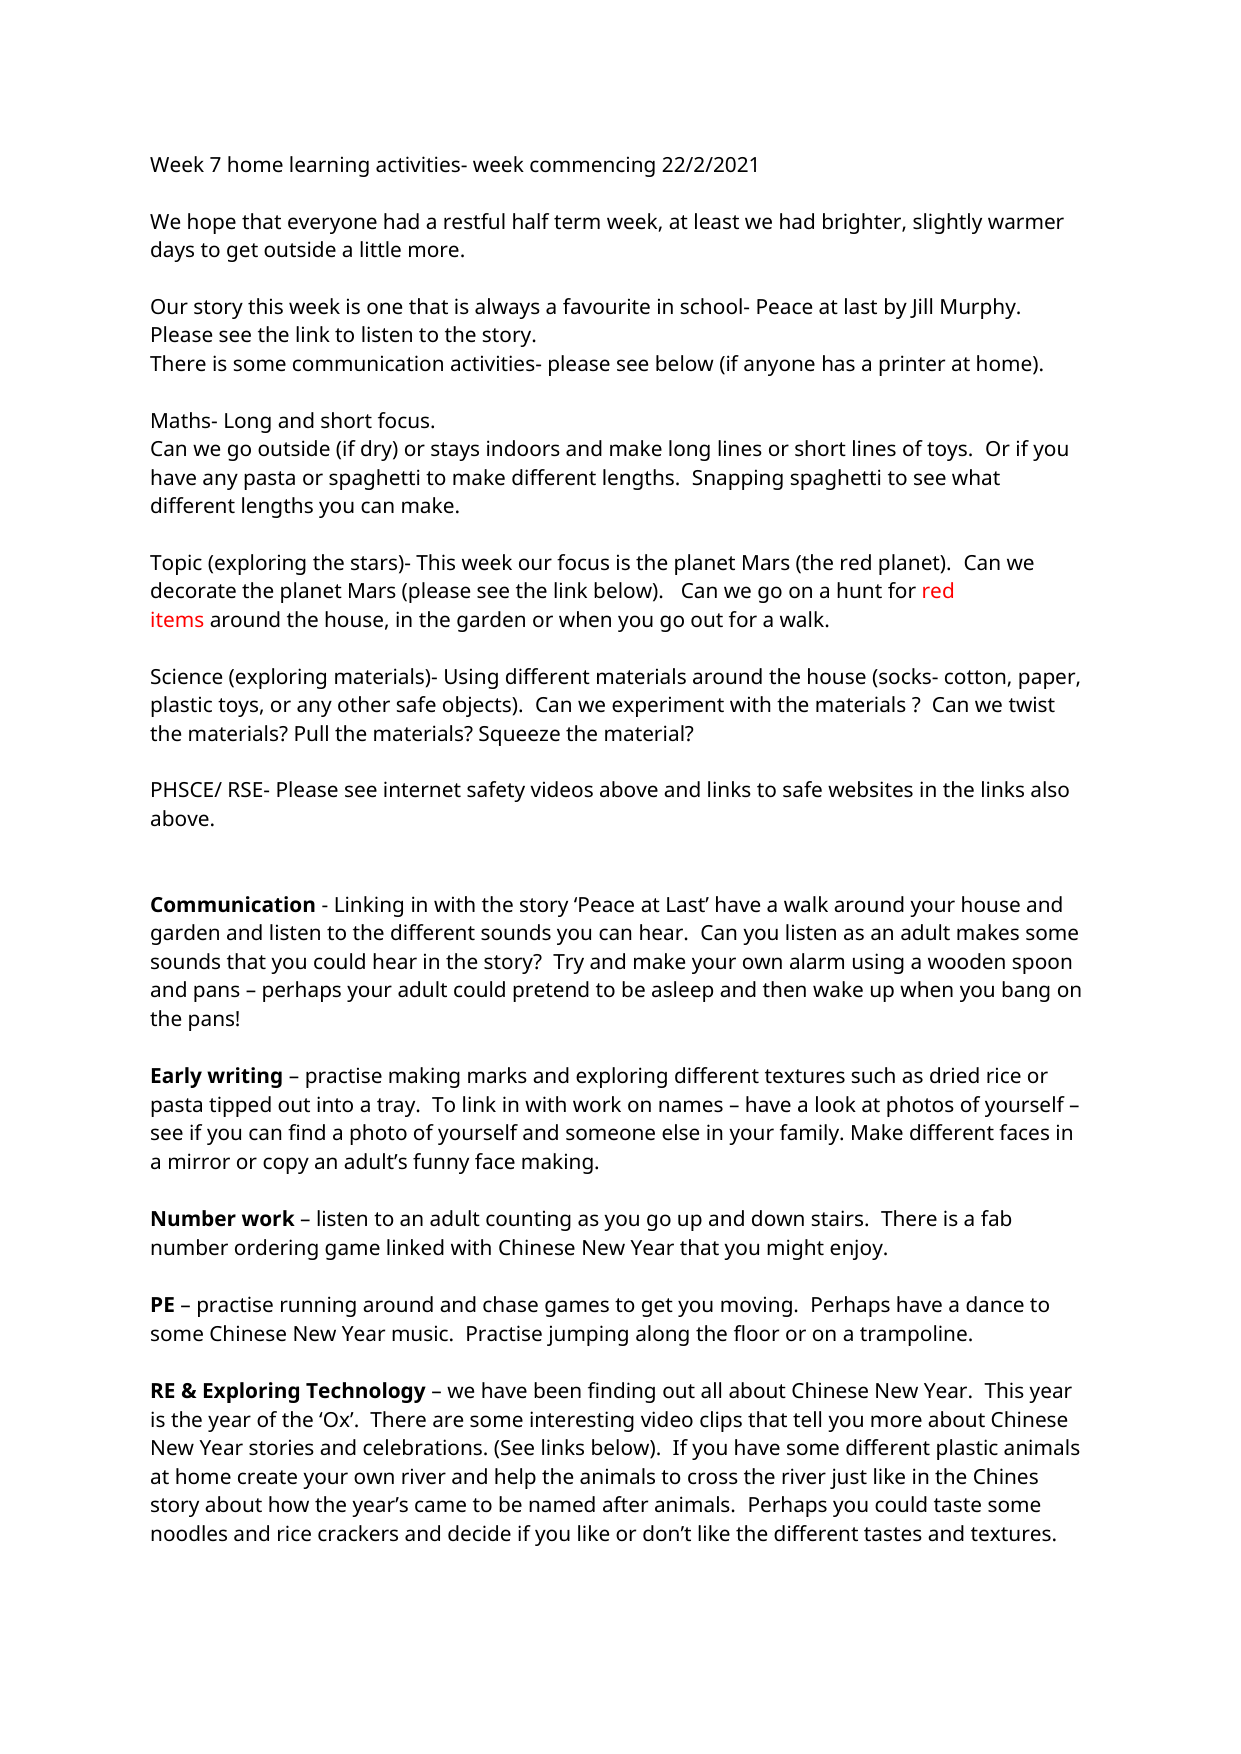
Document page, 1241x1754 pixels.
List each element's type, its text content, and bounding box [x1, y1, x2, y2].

text Maths- Long and short focus. [150, 406, 1090, 434]
text Science (exploring materials)- Using different materials around the house (socks- cotton, paper, plastic toys, or any other safe objects). Can we experiment with the materials ? Can we twist the materials? Pull the materials? Squeeze the material? [150, 662, 1090, 747]
text RE & Exploring Technology – we have been finding out all about Chinese New Year. This year is the year of the ‘Ox’. There are some interesting video clips that tell you more about Chinese New Year stories and celebrations. (See links below). If you have some different plastic animals at home create your own river and help the animals to cross the river just like in the Chines story about how the year’s came to be named after animals. Perhaps you could taste some noodles and rice crackers and decide if you like or don’t like the different tastes and textures. [150, 1376, 1090, 1547]
text Can we go outside (if dry) or stays indoors and make long lines or short lines of toys. Or if you have any pasta or spaghetti to make different lengths. Snapping spaghetti to see what different lengths you can make. [150, 434, 1090, 520]
text We hope that everyone had a restful half term week, at least we had brighter, slightly warmer days to get outside a little more. [150, 207, 1090, 264]
text Topic (exploring the stars)- This week our focus is the planet Mars (the red planet). Can we decorate the planet Mars (please see the link below). Can we go on a hunt for red items around the house, in the garden or when you go out for a walk. [150, 548, 1090, 633]
text PHSCE/ RSE- Please see internet safety videos above and links to safe websites in the links also above. [150, 776, 1090, 832]
text PE – practise running around and chase games to get you moving. Perhaps have a dance to some Chinese New Year music. Practise jumping along the floor or on a trampoline. [150, 1290, 1090, 1347]
text Communication - Linking in with the story ‘Peace at Last’ have a walk around your house and garden and listen to the different sounds you can hear. Can you listen as an adult makes some sounds that you could hear in the story? Try and make your own alarm using a wooden spoon and pans – perhaps your adult could pretend to be asleep and then wake up when you bang on the pans! [150, 890, 1090, 1032]
text Number work – listen to an adult counting as you go up and down stairs. There is a fab number ordering game linked with Chinese New Year that you might enjoy. [150, 1204, 1090, 1261]
text There is some communication activities- please see below (if anyone has a printer at home). [150, 349, 1090, 377]
text Week 7 home learning activities- week commencing 22/2/2021 [150, 150, 1090, 178]
text Our story this week is one that is always a favourite in school- Peace at last by Jill Murphy. Please see the link to listen to the story. [150, 292, 1090, 349]
text Early writing – practise making marks and exploring different textures such as dried rice or pasta tipped out into a tray. To link in with work on names – have a look at photos of yourself – see if you can find a photo of yourself and someone else in your family. Make different faces in a mirror or copy an adult’s funny face making. [150, 1061, 1090, 1175]
